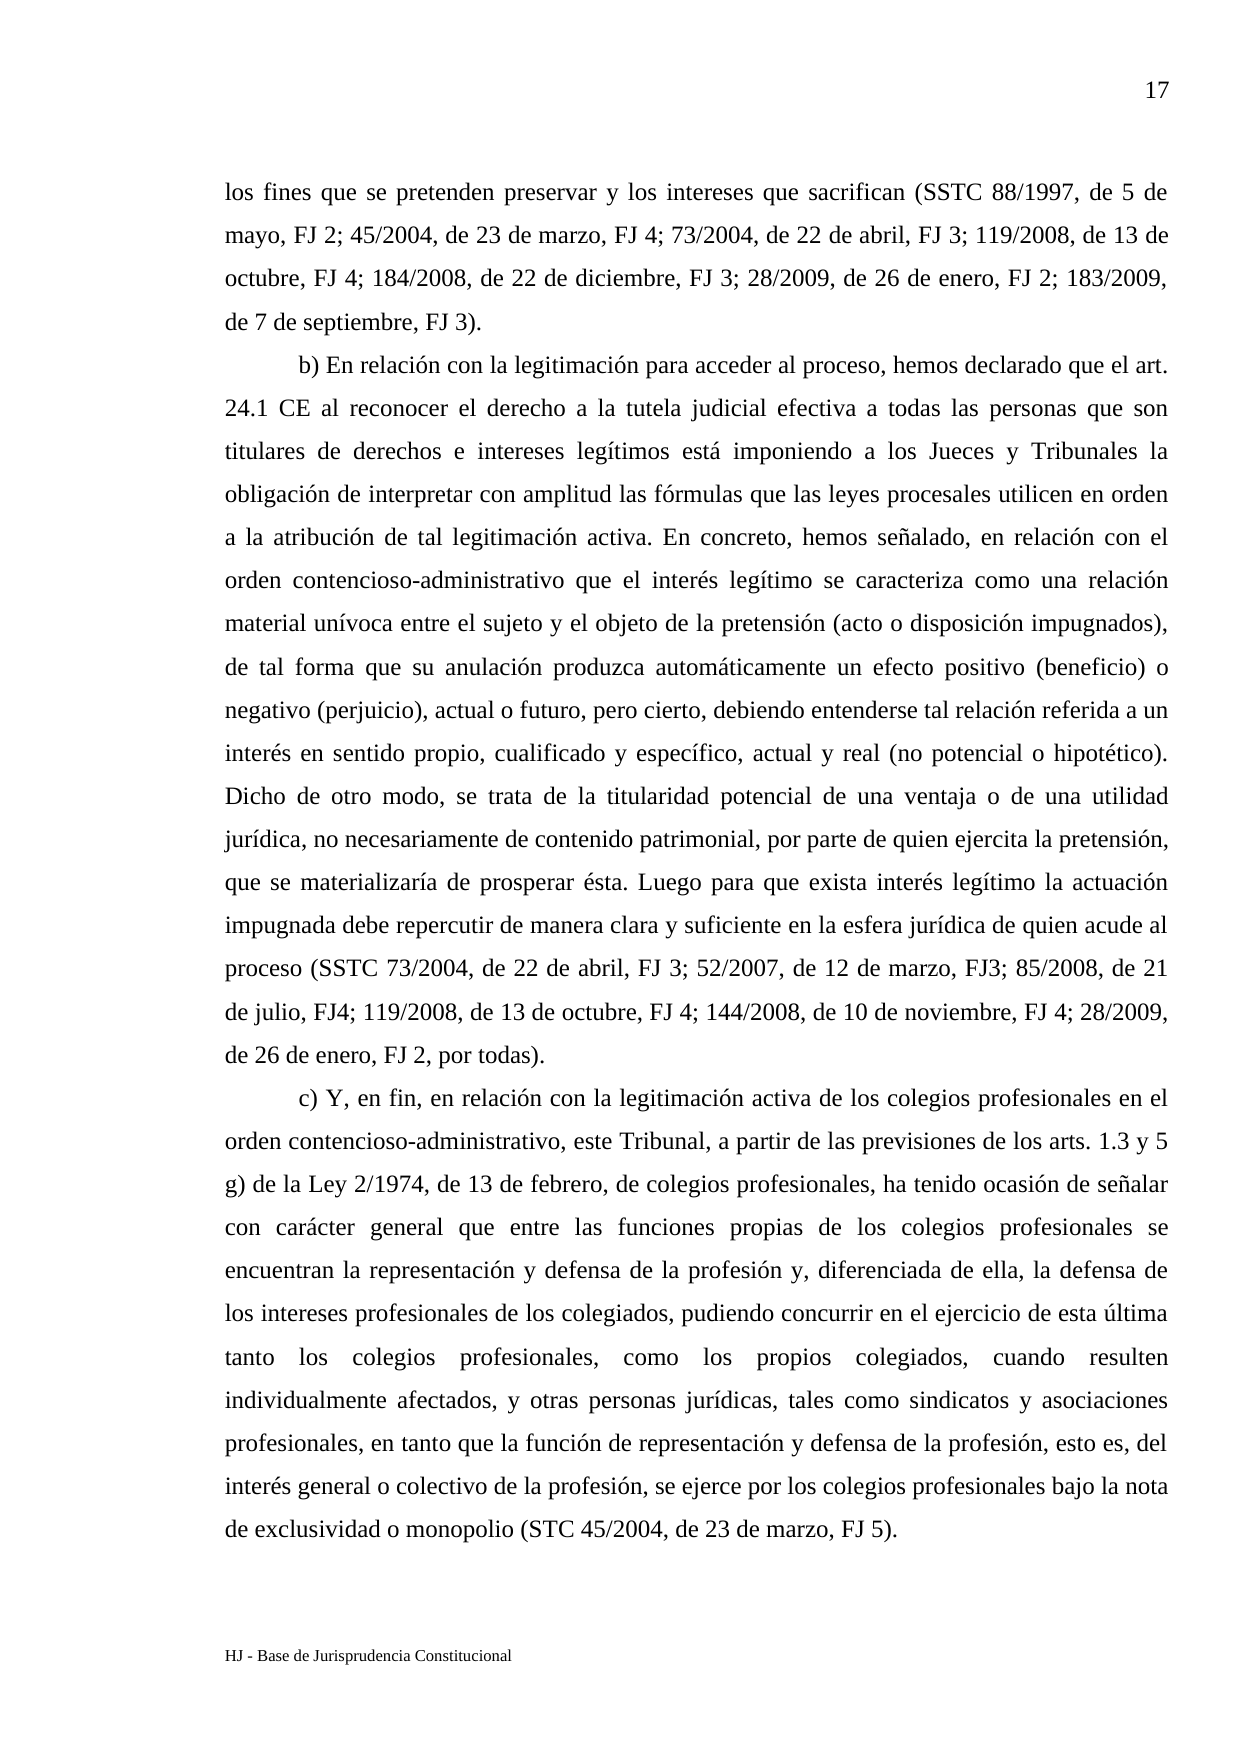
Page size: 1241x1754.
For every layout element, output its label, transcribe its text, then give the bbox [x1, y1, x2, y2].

text c) Y, en fin, en relación con la legitimación activa de los colegios profesionales en el orden contencioso-administrativo, este Tribunal, a partir de las previsiones de los arts. 1.3 y 5 g) de la Ley 2/1974, de 13 de febrero, de colegios profesionales, ha tenido ocasión de señalar con carácter general que entre las funciones propias de los colegios profesionales se encuentran la representación y defensa de la profesión y, diferenciada de ella, la defensa de los intereses profesionales de los colegiados, pudiendo concurrir en el ejercicio de esta última tanto los colegios profesionales, como los propios colegiados, cuando resulten individualmente afectados, y otras personas jurídicas, tales como sindicatos y asociaciones profesionales, en tanto que la función de representación y defensa de la profesión, esto es, del interés general o colectivo de la profesión, se ejerce por los colegios profesionales bajo la nota de exclusividad o monopolio (STC 45/2004, de 23 de marzo, FJ 5). [224, 1083, 1169, 1543]
text b) En relación con la legitimación para acceder al proceso, hemos declarado que el art. 24.1 CE al reconocer el derecho a la tutela judicial efectiva a todas las personas que son titulares de derechos e intereses legítimos está imponiendo a los Jueces y Tribunales la obligación de interpretar con amplitud las fórmulas que las leyes procesales utilicen en orden a la atribución de tal legitimación activa. En concreto, hemos señalado, en relación con el orden contencioso-administrativo que el interés legítimo se caracteriza como una relación material unívoca entre el sujeto y el objeto de la pretensión (acto o disposición impugnados), de tal forma que su anulación produzca automáticamente un efecto positivo (beneficio) o negativo (perjuicio), actual o futuro, pero cierto, debiendo entenderse tal relación referida a un interés en sentido propio, cualificado y específico, actual y real (no potencial o hipotético). Dicho de otro modo, se trata de la titularidad potencial de una ventaja o de una utilidad jurídica, no necesariamente de contenido patrimonial, por parte de quien ejercita la pretensión, que se materializaría de prosperar ésta. Luego para que exista interés legítimo la actuación impugnada debe repercutir de manera clara y suficiente en la esfera jurídica de quien acude al proceso (SSTC 73/2004, de 22 de abril, FJ 3; 52/2007, de 12 de marzo, FJ3; 85/2008, de 21 de julio, FJ4; 119/2008, de 13 de octubre, FJ 4; 144/2008, de 10 de noviembre, FJ 4; 28/2009, de 26 de enero, FJ 2, por todas). [224, 350, 1169, 1068]
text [224, 177, 1169, 335]
